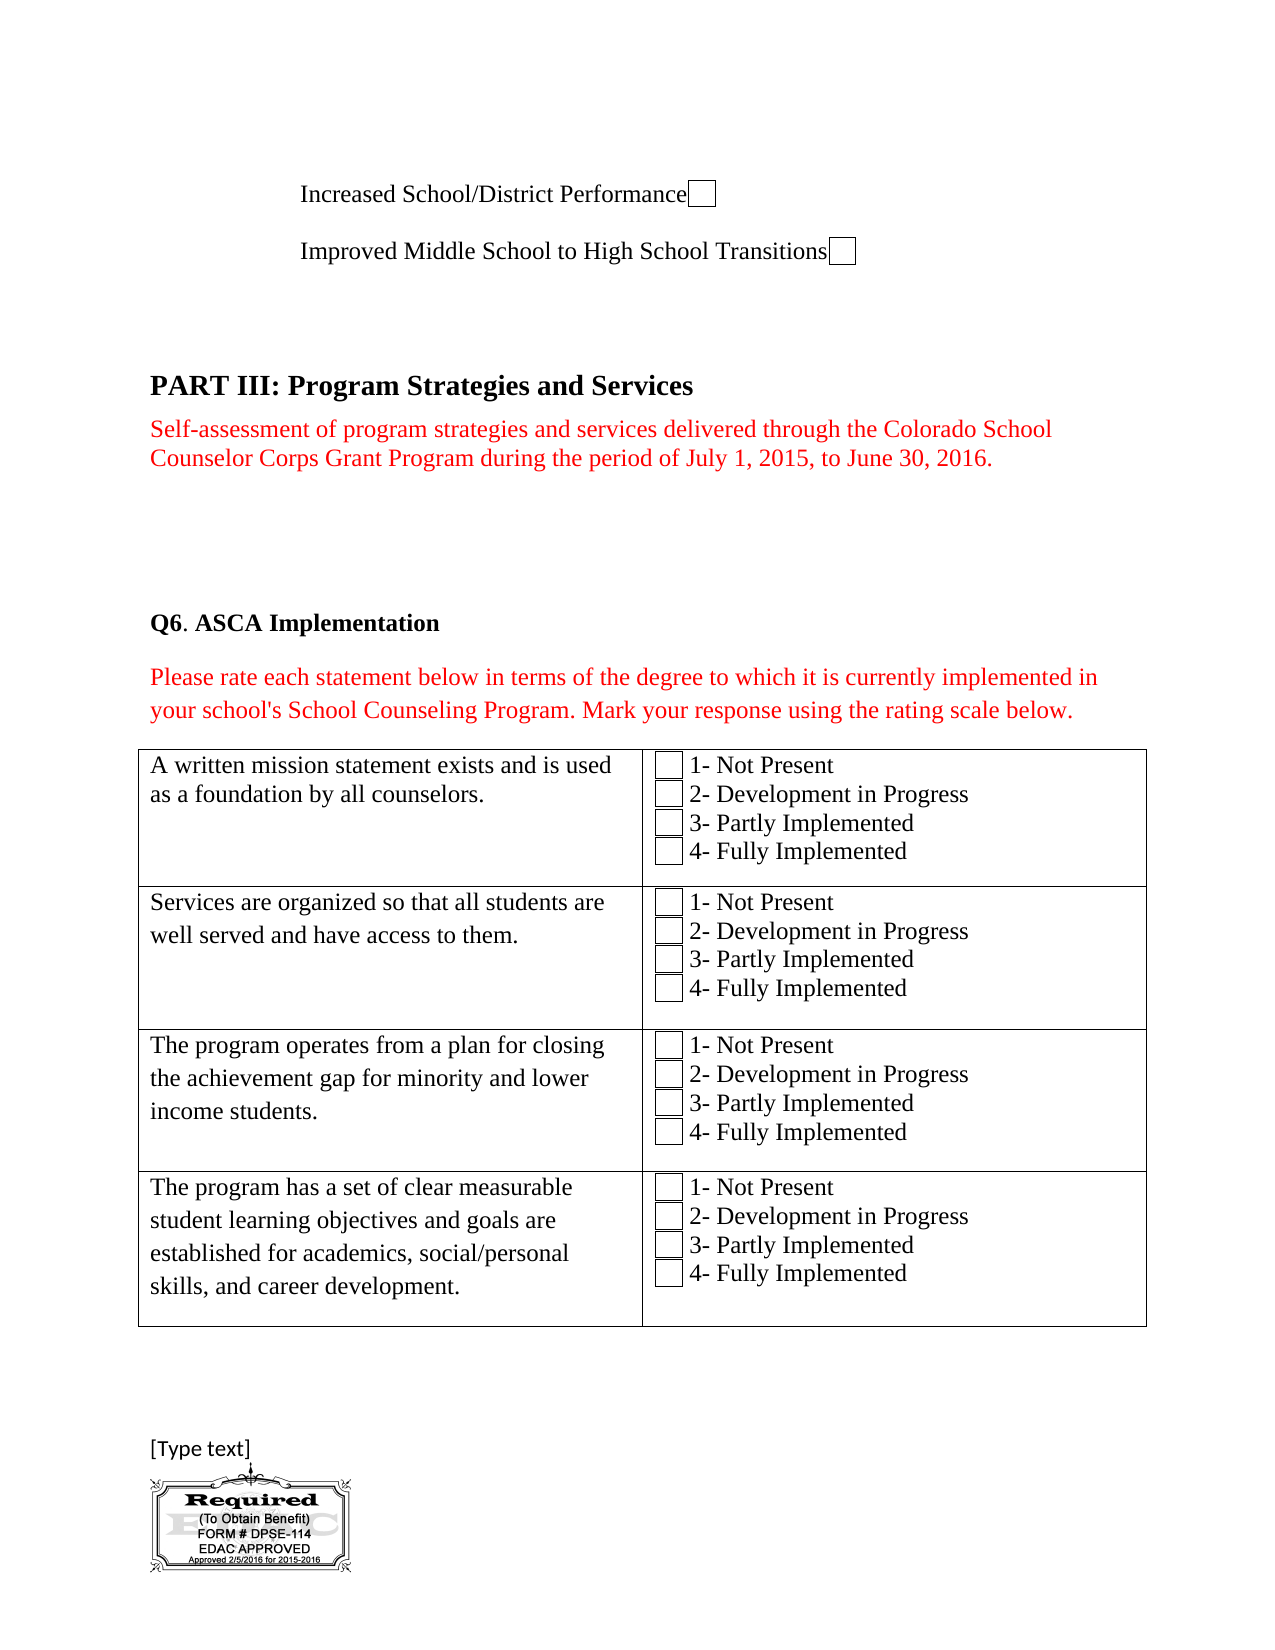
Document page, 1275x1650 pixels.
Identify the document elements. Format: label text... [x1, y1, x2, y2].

table_cell 1- Not Present 2- Development in Progress 3- Partly Implemented 4- Fully Implemented [643, 887, 1146, 1029]
table_cell Services are organized so that all students are well served and have access to them. [139, 887, 642, 1029]
picture [150, 1462, 354, 1575]
table_header 1- Not Present 2- Development in Progress 3- Partly Implemented 4- Fully Implemented [643, 750, 1146, 886]
text Q6. ASCA Implementation [150, 608, 1125, 637]
table_cell The program operates from a plan for closing the achievement gap for minority and lower income students. [139, 1030, 642, 1171]
list PART III: Program Strategies and Services [150, 368, 1125, 402]
text Improved Middle School to High School Transitions [300, 236, 1125, 265]
table_header A written mission statement exists and is used as a foundation by all counselors. [139, 750, 642, 886]
text Increased School/District Performance [300, 179, 1125, 207]
table_cell The program has a set of clear measurable student learning objectives and goals are established for academics, social/personal skills, and career development. [139, 1172, 642, 1326]
table_cell 1- Not Present 2- Development in Progress 3- Partly Implemented 4- Fully Implemented [643, 1030, 1146, 1171]
table_cell 1- Not Present 2- Development in Progress 3- Partly Implemented 4- Fully Implemented [643, 1172, 1146, 1326]
text Please rate each statement below in terms of the degree to which it is currently implemented in your school's School Counseling Program. Mark your response using the rating scale below. [150, 662, 1125, 724]
list Self-assessment of program strategies and services delivered through the Colorado School Counselor Corps Grant Program during the period of July 1, 2015, to June 30, 2016. [150, 414, 1125, 472]
